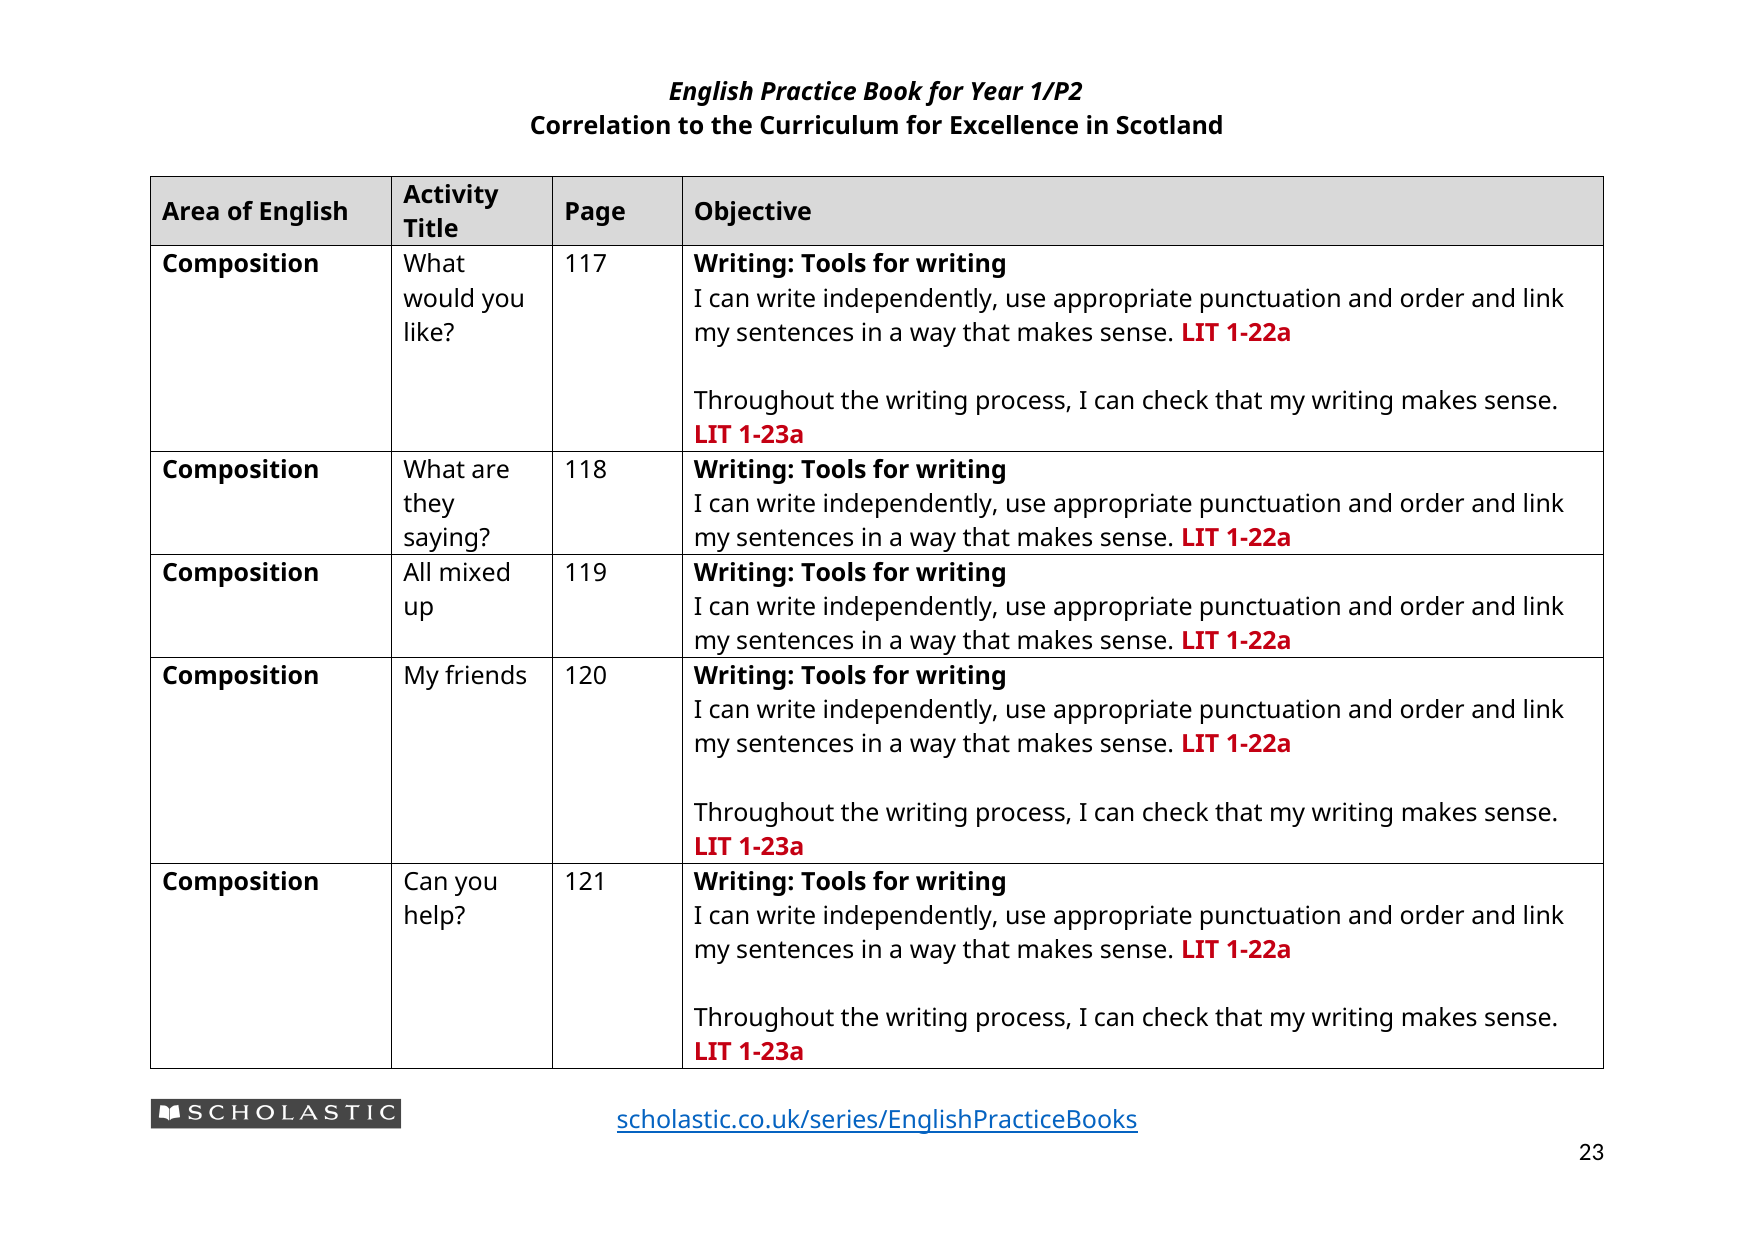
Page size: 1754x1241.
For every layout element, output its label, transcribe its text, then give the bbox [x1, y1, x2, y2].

table_cell What would you like? [392, 246, 552, 451]
table_cell All mixed up [392, 555, 552, 657]
table_cell Composition [151, 658, 391, 862]
table_cell My friends [392, 658, 552, 862]
table_header Page [553, 177, 682, 245]
table_cell Writing: Tools for writing I can write independently, use appropriate punctuation and order and link my sentences in a way that makes sense. LIT 1-22a [683, 452, 1603, 554]
table_cell Composition [151, 246, 391, 451]
table_cell Can you help? [392, 864, 552, 1068]
table_header Objective [683, 177, 1603, 245]
table_cell 120 [553, 658, 682, 862]
table_cell What are they saying? [392, 452, 552, 554]
table_cell Composition [151, 452, 391, 554]
table_header Area of English [151, 177, 391, 245]
table_cell Writing: Tools for writing I can write independently, use appropriate punctuation and order and link my sentences in a way that makes sense. LIT 1-22a [683, 555, 1603, 657]
table_cell 121 [553, 864, 682, 1068]
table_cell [683, 246, 1603, 451]
table_cell 117 [553, 246, 682, 451]
table_header Activity Title [392, 177, 552, 245]
table_cell 118 [553, 452, 682, 554]
table_cell 119 [553, 555, 682, 657]
table_cell Composition [151, 555, 391, 657]
table_cell Composition [151, 864, 391, 1068]
